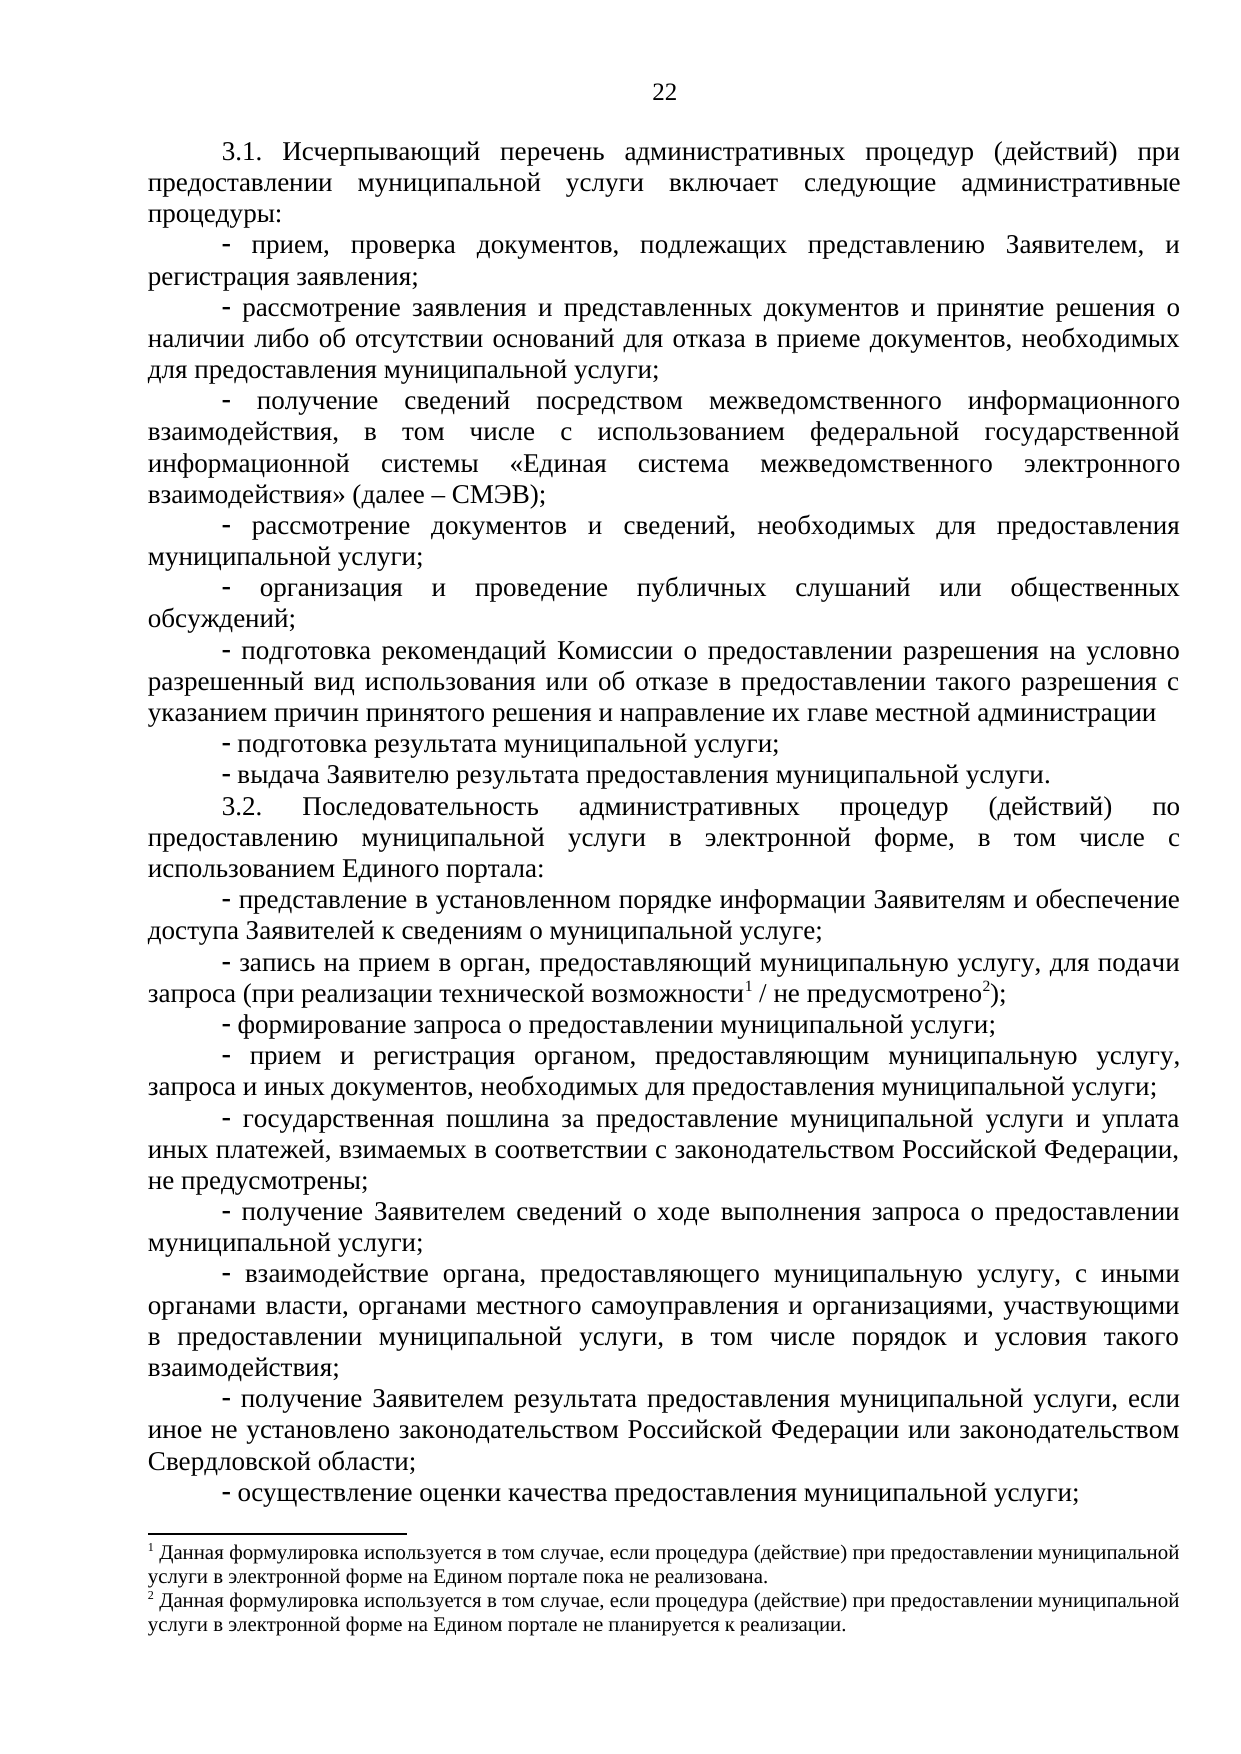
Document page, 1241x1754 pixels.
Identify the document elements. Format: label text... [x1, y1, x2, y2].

text рассмотрение документов и сведений, необходимых для предоставления муниципальной услуги; [148, 509, 1181, 571]
text выдача Заявителю результата предоставления муниципальной услуги. [148, 758, 1181, 790]
text осуществление оценки качества предоставления муниципальной услуги; [148, 1476, 1181, 1507]
text государственная пошлина за предоставление муниципальной услуги и уплата иных платежей, взимаемых в соответствии с законодательством Российской Федерации, не предусмотрены; [148, 1102, 1181, 1195]
text формирование запроса о предоставлении муниципальной услуги; [148, 1008, 1181, 1039]
text получение Заявителем результата предоставления муниципальной услуги, если иное не установлено законодательством Российской Федерации или законодательством Свердловской области; [148, 1382, 1181, 1476]
text подготовка результата муниципальной услуги; [148, 727, 1181, 758]
text прием и регистрация органом, предоставляющим муниципальную услугу, запроса и иных документов, необходимых для предоставления муниципальной услуги; [148, 1039, 1181, 1102]
text подготовка рекомендаций Комиссии о предоставлении разрешения на условно разрешенный вид использования или об отказе в предоставлении такого разрешения с указанием причин принятого решения и направление их главе местной администрации [148, 634, 1181, 727]
text получение сведений посредством межведомственного информационного взаимодействия, в том числе с использованием федеральной государственной информационной системы «Единая система межведомственного электронного взаимодействия» (далее – СМЭВ); [148, 384, 1181, 509]
text получение Заявителем сведений о ходе выполнения запроса о предоставлении муниципальной услуги; [148, 1195, 1181, 1258]
text прием, проверка документов, подлежащих представлению Заявителем, и регистрация заявления; [148, 228, 1181, 291]
text запись на прием в орган, предоставляющий муниципальную услугу, для подачи запроса (при реализации технической возможности / не предусмотрено); [148, 946, 1181, 1008]
list организация и проведение публичных слушаний или общественных обсуждений; [148, 571, 1181, 634]
text рассмотрение заявления и представленных документов и принятие решения о наличии либо об отсутствии оснований для отказа в приеме документов, необходимых для предоставления муниципальной услуги; [148, 291, 1181, 384]
text 3.2. Последовательность административных процедур (действий) по предоставлению муниципальной услуги в электронной форме, в том числе с использованием Единого портала: [148, 790, 1181, 883]
text взаимодействие органа, предоставляющего муниципальную услугу, с иными органами власти, органами местного самоуправления и организациями, участвующими в предоставлении муниципальной услуги, в том числе порядок и условия такого взаимодействия; [148, 1258, 1181, 1382]
text представление в установленном порядке информации Заявителям и обеспечение доступа Заявителей к сведениям о муниципальной услуге; [148, 883, 1181, 946]
text 3.1. Исчерпывающий перечень административных процедур (действий) при предоставлении муниципальной услуги включает следующие административные процедуры: [148, 135, 1181, 228]
